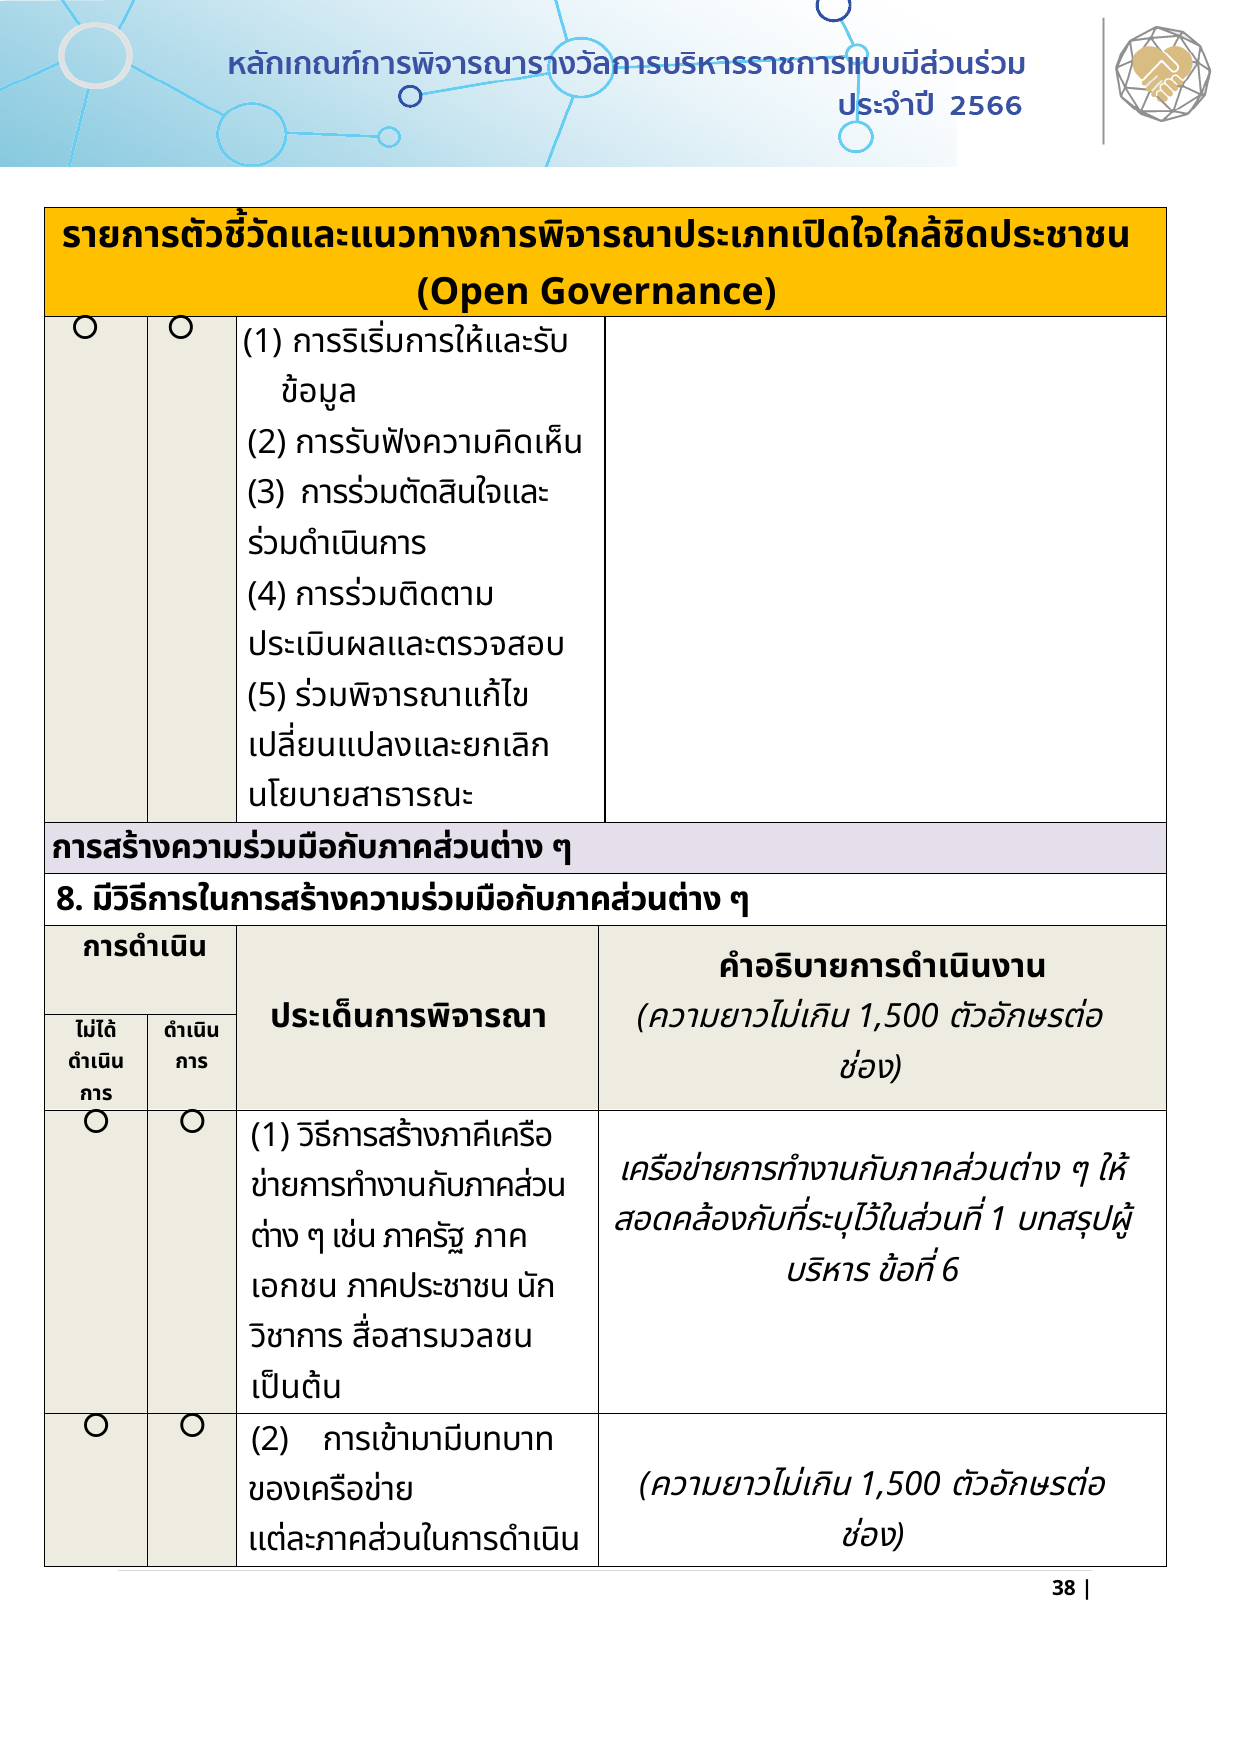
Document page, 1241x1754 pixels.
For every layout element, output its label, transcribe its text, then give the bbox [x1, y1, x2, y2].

table_cell การดำเนินการ [45, 926, 236, 1014]
table_header รายการตัวชี้วัดและแนวทางการพิจารณาประเภทเปิดใจใกล้ชิดประชาชน (Open Governance) [45, 208, 1166, 316]
table_cell การสร้างความร่วมมือกับภาคส่วนต่าง ๆ [45, 823, 1166, 873]
table_cell (ความยาวไม่เกิน 1,500 ตัวอักษรต่อช่อง) [599, 1414, 1166, 1566]
picture [0, 0, 1241, 167]
table_cell ดำเนินการ [148, 1015, 236, 1109]
table_cell การริเริ่มการให้และรับข้อมูล (2) การรับฟังความคิดเห็น (3) การร่วมตัดสินใจและร่วมดำเนินการ (4) การร่วมติดตามประเมินผลและตรวจสอบ (5) ร่วมพิจารณาแก้ไข เปลี่ยนแปลงและยกเลิกนโยบายสาธารณะ [237, 317, 604, 822]
table_cell ไม่ได้ดำเนินการ [45, 1015, 147, 1109]
table_cell การเข้ามามีบทบาทของเครือข่าย แต่ละภาคส่วนในการดำเนินการกับภาครัฐ [237, 1414, 598, 1566]
table_cell [45, 1111, 147, 1413]
table_cell (1) วิธีการสร้างภาคีเครือข่ายการทำงานกับภาคส่วนต่าง ๆ เช่น ภาครัฐ ภาคเอกชน ภาคประชาชน นักวิชาการ สื่อสารมวลชน เป็นต้น [237, 1111, 598, 1413]
table_cell คำอธิบายการดำเนินงาน (ความยาวไม่เกิน 1,500 ตัวอักษรต่อช่อง) [599, 926, 1166, 1109]
table_cell 8. มีวิธีการในการสร้างความร่วมมือกับภาคส่วนต่าง ๆ [45, 874, 1166, 925]
table_cell เครือข่ายการทำงานกับภาคส่วนต่าง ๆ ให้สอดคล้องกับที่ระบุไว้ในส่วนที่ 1 บทสรุปผู้บริหาร ข้อที่ 6 [599, 1111, 1166, 1413]
table_cell [148, 317, 236, 822]
table_cell [45, 1414, 147, 1566]
table_cell [606, 317, 1166, 822]
table_cell [148, 1111, 236, 1413]
table_cell ประเด็นการพิจารณา [237, 926, 598, 1109]
table_cell [45, 317, 147, 822]
table_cell [148, 1414, 236, 1566]
